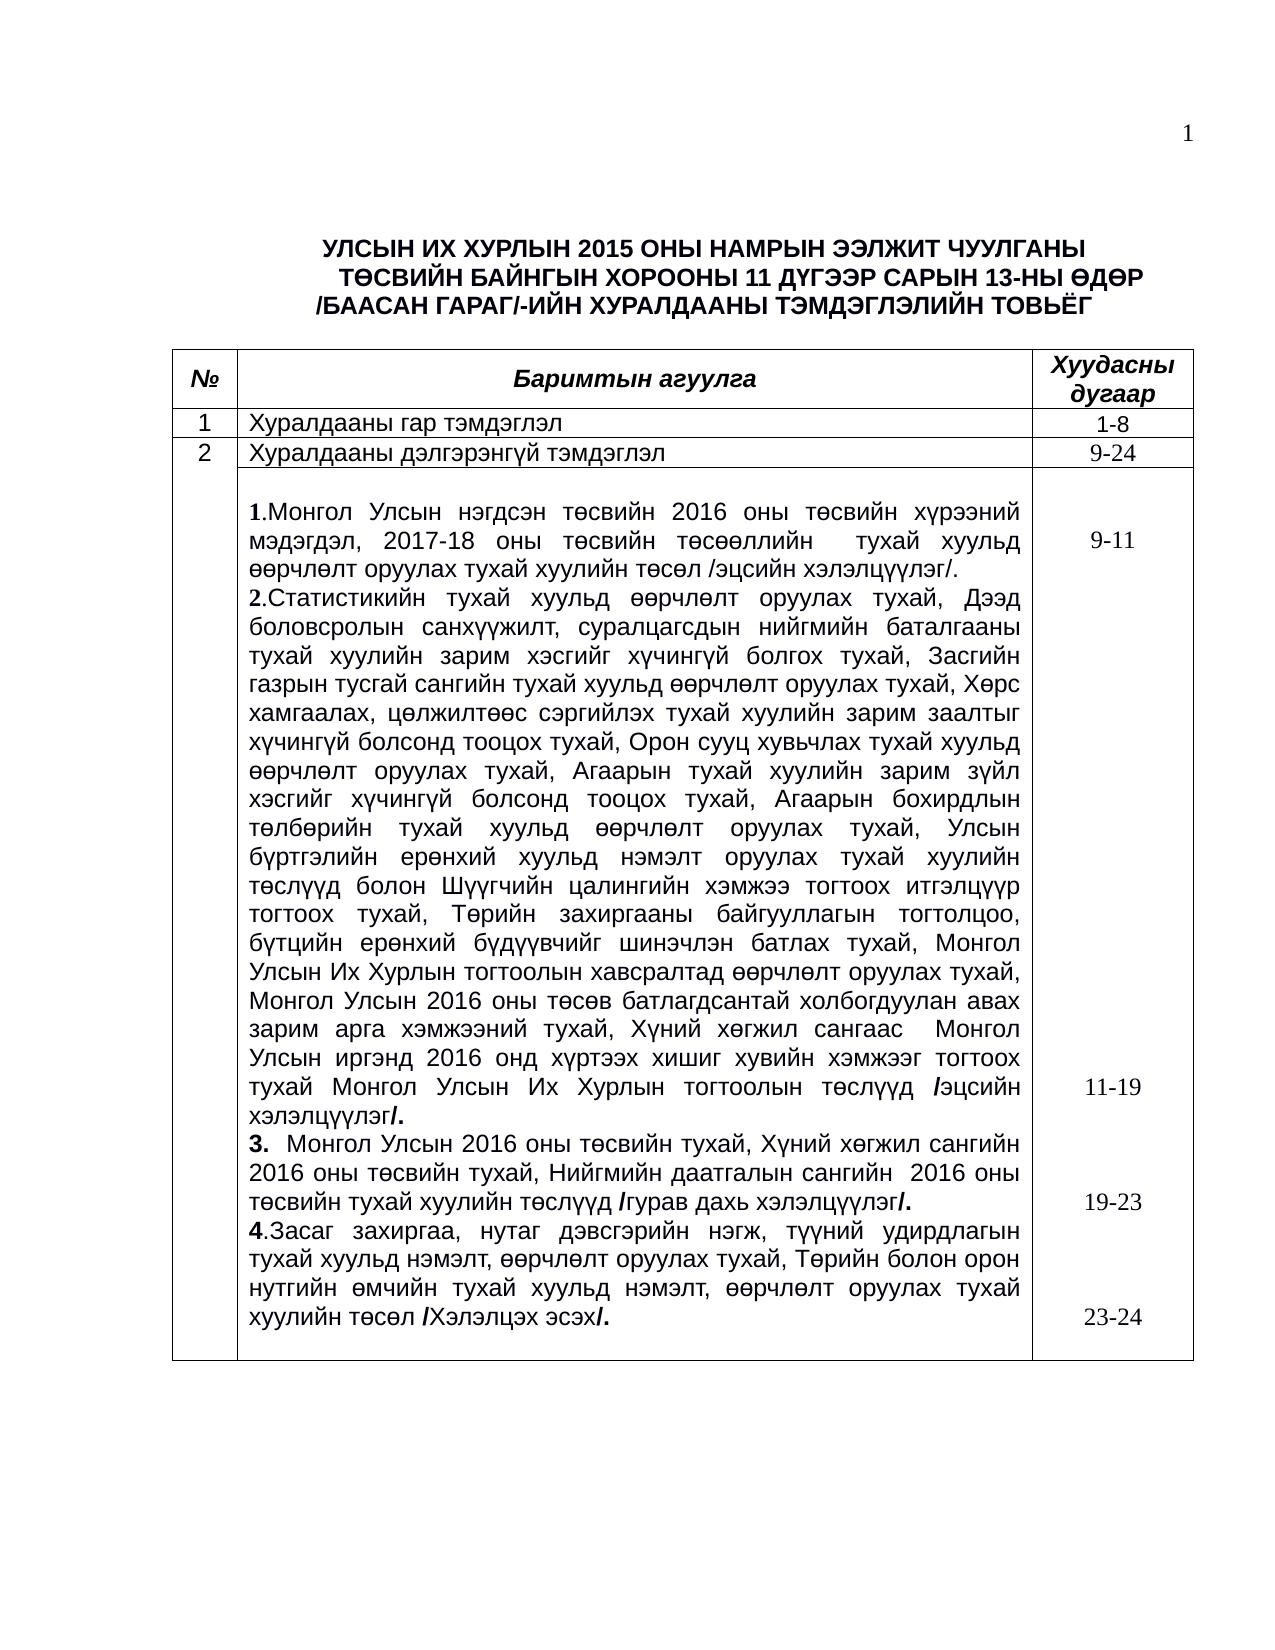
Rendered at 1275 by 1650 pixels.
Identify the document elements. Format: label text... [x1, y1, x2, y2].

table_cell 9-11 11-19 19-23 23-24 [1033, 468, 1193, 1359]
table_cell Хуралдааны гар тэмдэглэл [238, 409, 1032, 437]
table_cell 1 [173, 409, 237, 437]
text УЛСЫН ИХ ХУРЛЫН 2015 ОНЫ НАМРЫН ЭЭЛЖИТ ЧУУЛГАНЫ [213, 234, 1194, 263]
table_header Баримтын агуулга [238, 350, 1032, 407]
text ТӨСВИЙН БАЙНГЫН ХОРООНЫ 11 ДҮГЭЭР САРЫН 13-НЫ ӨДӨР [213, 263, 1194, 291]
table_cell 1.Монгол Улсын нэгдсэн төсвийн 2016 оны төсвийн хүрээний мэдэгдэл, 2017-18 оны төсвийн төсөөллийн тухай хуульд өөрчлөлт оруулах тухай хуулийн төсөл /эцсийн хэлэлцүүлэг/. 2.Статистикийн тухай хуульд өөрчлөлт оруулах тухай, Дээд боловсролын санхүүжилт, суралцагсдын нийгмийн баталгааны тухай хуулийн зарим хэсгийг хүчингүй болгох тухай, Засгийн газрын тусгай сангийн тухай хуульд өөрчлөлт оруулах тухай, Хөрс хамгаалах, цөлжилтөөс сэргийлэх тухай хуулийн зарим заалтыг хүчингүй болсонд тооцох тухай, Орон сууц хувьчлах тухай хуульд өөрчлөлт оруулах тухай, Агаарын тухай хуулийн зарим зүйл хэсгийг хүчингүй болсонд тооцох тухай, Агаарын бохирдлын төлбөрийн тухай хуульд өөрчлөлт оруулах тухай, Улсын бүртгэлийн ерөнхий хуульд нэмэлт оруулах тухай хуулийн төслүүд болон Шүүгчийн цалингийн хэмжээ тогтоох итгэлцүүр тогтоох тухай, Төрийн захиргааны байгууллагын тогтолцоо, бүтцийн ерөнхий бүдүүвчийг шинэчлэн батлах тухай, Монгол Улсын Их Хурлын тогтоолын хавсралтад өөрчлөлт оруулах тухай, Монгол Улсын 2016 оны төсөв батлагдсантай холбогдуулан авах зарим арга хэмжээний тухай, Хүний хөгжил сангаас Монгол Улсын иргэнд 2016 онд хүртээх хишиг хувийн хэмжээг тогтоох тухай Монгол Улсын Их Хурлын тогтоолын төслүүд /эцсийн хэлэлцүүлэг/. 3. Монгол Улсын 2016 оны төсвийн тухай, Хүний хөгжил сангийн 2016 оны төсвийн тухай, Нийгмийн даатгалын сангийн 2016 оны төсвийн тухай хуулийн төслүүд /гурав дахь хэлэлцүүлэг/. 4.Засаг захиргаа, нутаг дэвсгэрийн нэгж, түүний удирдлагын тухай хуульд нэмэлт, өөрчлөлт оруулах тухай, Төрийн болон орон нутгийн өмчийн тухай хуульд нэмэлт, өөрчлөлт оруулах тухай хуулийн төсөл /Хэлэлцэх эсэх/. [238, 468, 1032, 1359]
table_cell 9-24 [1033, 438, 1193, 467]
text /БААСАН ГАРАГ/-ИЙН ХУРАЛДААНЫ ТЭМДЭГЛЭЛИЙН ТОВЬЁГ [213, 291, 1194, 320]
table_cell 1-8 [1033, 409, 1193, 437]
table_header Хуудасны дугаар [1033, 350, 1193, 407]
table_cell Хуралдааны дэлгэрэнгүй тэмдэглэл [238, 438, 1032, 467]
table_cell 2 [173, 438, 237, 1359]
table_header № [173, 350, 237, 407]
